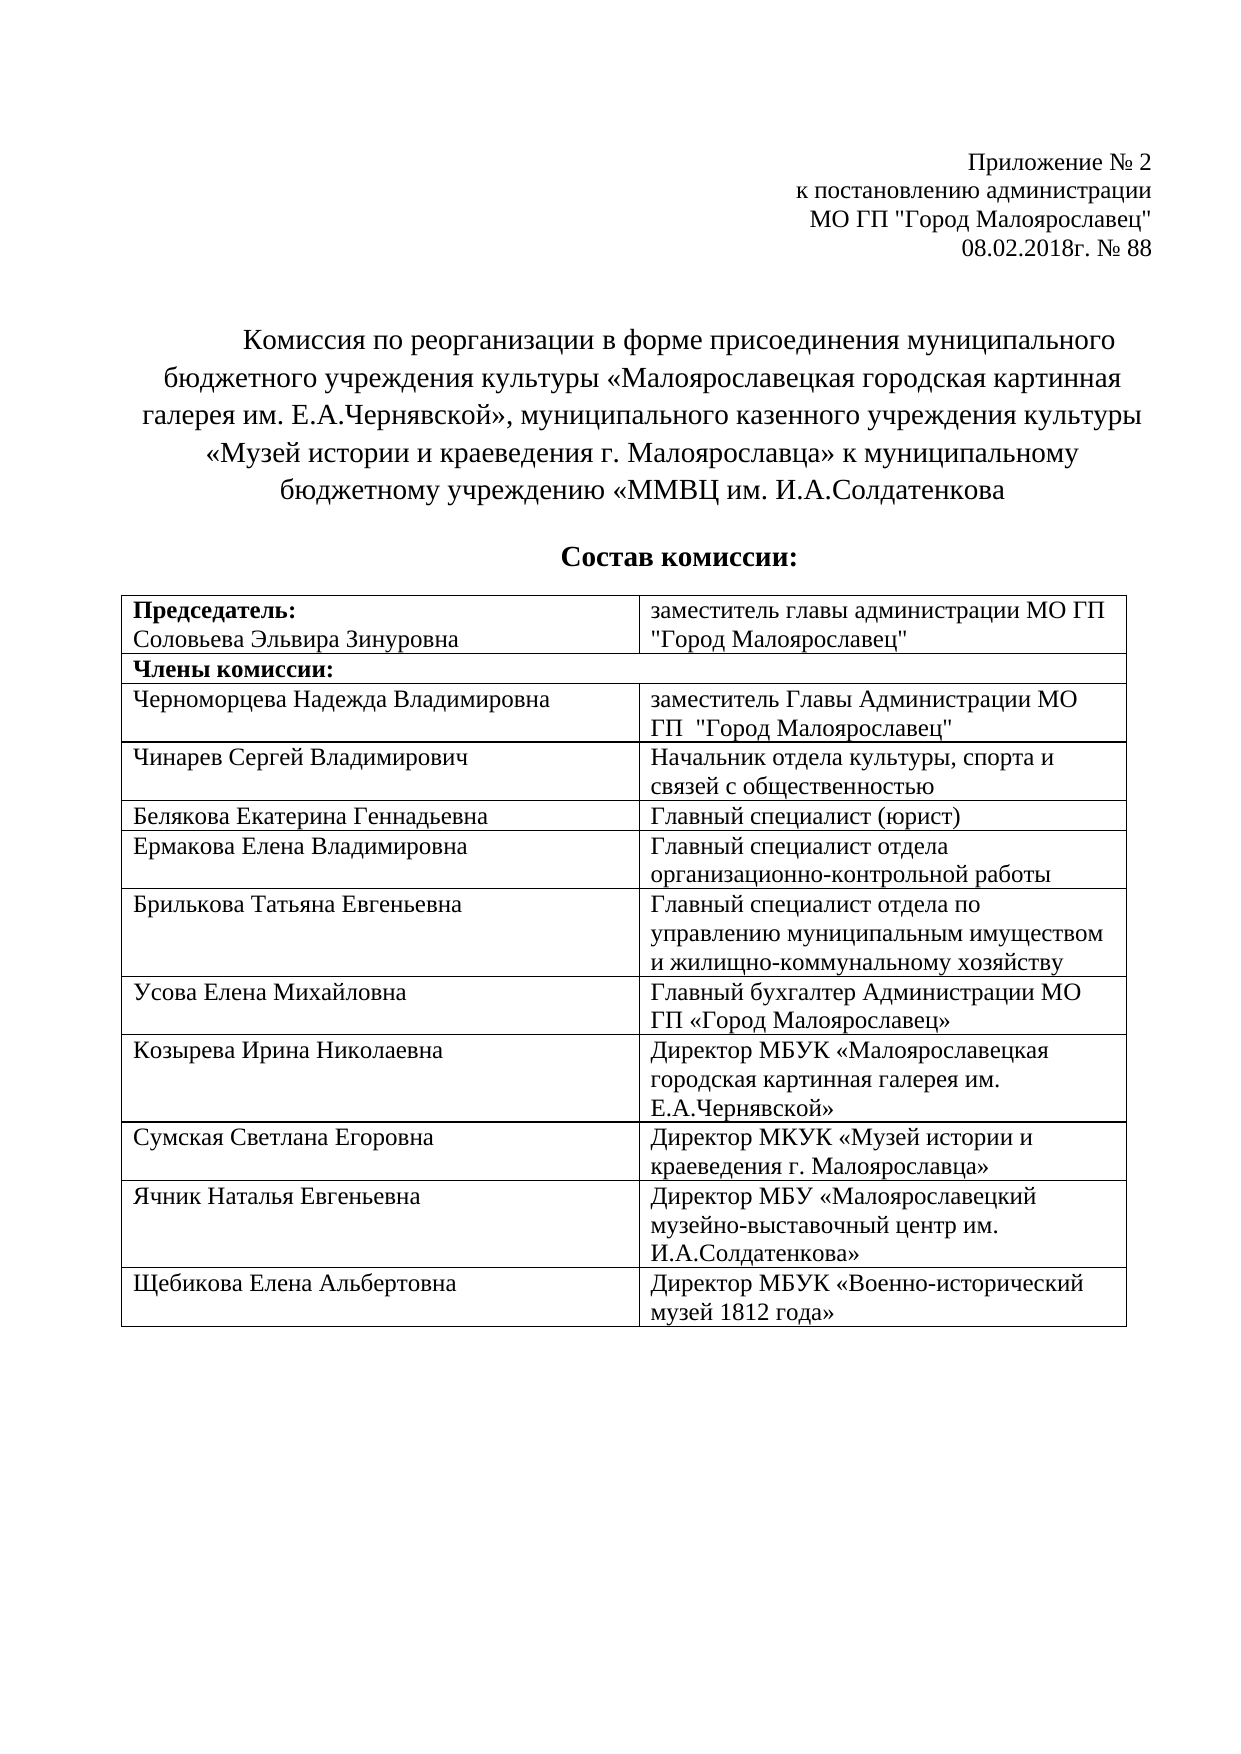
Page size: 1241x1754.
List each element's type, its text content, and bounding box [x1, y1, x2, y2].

table_cell заместитель Главы Администрации МО ГП "Город Малоярославец" [640, 684, 1126, 741]
table_cell Щебикова Елена Альбертовна [122, 1268, 639, 1326]
table_cell Белякова Екатерина Геннадьевна [122, 801, 639, 830]
text Состав комиссии: [133, 536, 1152, 574]
table_cell Главный специалист отдела по управлению муниципальным имуществом и жилищно-коммунальному хозяйству [640, 889, 1126, 976]
table_cell Чинарев Сергей Владимирович [122, 743, 639, 800]
table_cell Начальник отдела культуры, спорта и связей с общественностью [640, 743, 1126, 800]
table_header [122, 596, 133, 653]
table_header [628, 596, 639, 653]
table_cell Усова Елена Михайловна [122, 977, 639, 1034]
table_cell Брилькова Татьяна Евгеньевна [122, 889, 639, 976]
text Приложение № 2 [133, 147, 1152, 176]
table_cell Козырева Ирина Николаевна [122, 1035, 639, 1121]
table_cell Черноморцева Надежда Владимировна [122, 684, 639, 741]
table_cell Главный специалист отдела организационно-контрольной работы [640, 831, 1126, 888]
table_cell Главный специалист (юрист) [640, 801, 1126, 830]
table_header заместитель главы администрации МО ГП "Город Малоярославец" [640, 596, 1126, 653]
table_cell Ермакова Елена Владимировна [122, 831, 639, 888]
table_cell Главный бухгалтер Администрации МО ГП «Город Малоярославец» [640, 977, 1126, 1034]
text 08.02.2018г. № 88 [133, 233, 1152, 262]
text к постановлению администрации МО ГП "Город Малоярославец" [133, 176, 1152, 233]
table_cell Ячник Наталья Евгеньевна [122, 1181, 639, 1267]
table_cell Директор МБУК «Малоярославецкая городская картинная галерея им. Е.А.Чернявской» [640, 1035, 1126, 1121]
table_cell Сумская Светлана Егоровна [122, 1123, 639, 1180]
table_cell Директор МБУК «Военно-исторический музей 1812 года» [640, 1268, 1126, 1326]
table_cell Директор МБУ «Малоярославецкий музейно-выставочный центр им. И.А.Солдатенкова» [640, 1181, 1126, 1267]
table_cell Директор МКУК «Музей истории и краеведения г. Малоярославца» [640, 1123, 1126, 1180]
table_cell Члены комиссии: [122, 654, 1126, 683]
text Комиссия по реорганизации в форме присоединения муниципального бюджетного учреждения культуры «Малоярославецкая городская картинная галерея им. Е.А.Чернявской», муниципального казенного учреждения культуры «Музей истории и краеведения г. Малоярославца» к муниципальному бюджетному учреждению «ММВЦ им. И.А.Солдатенкова [133, 319, 1152, 507]
